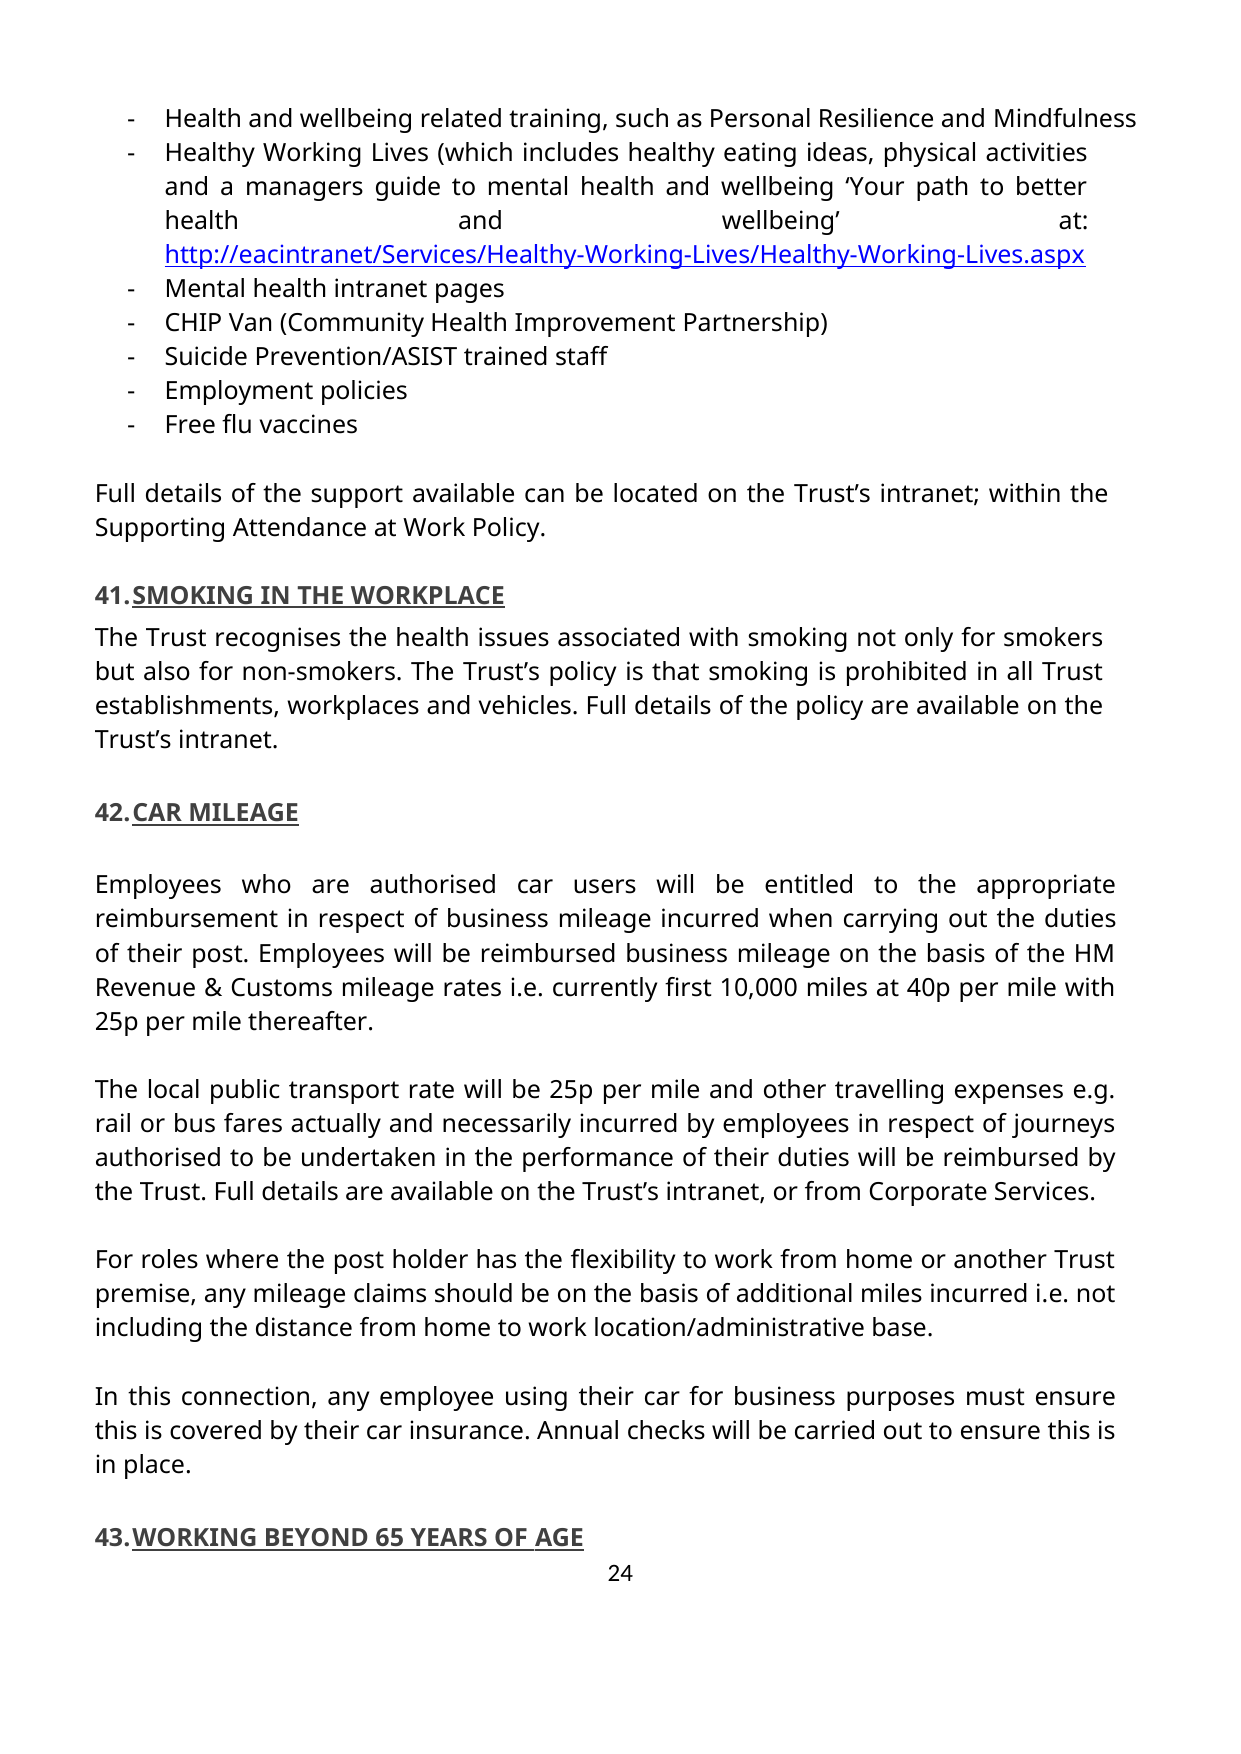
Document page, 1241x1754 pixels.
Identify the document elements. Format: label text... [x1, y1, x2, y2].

subtitle SMOKING IN THE WORKPLACE [94, 577, 1146, 612]
list CHIP Van (Community Health Improvement Partnership) [127, 305, 1146, 339]
text The local public transport rate will be 25p per mile and other travelling expenses e.g. rail or bus fares actually and necessarily incurred by employees in respect of journeys authorised to be undertaken in the performance of their duties will be reimbursed by the Trust. Full details are available on the Trust’s intranet, or from Corporate Services. [94, 1072, 1117, 1208]
list Health and wellbeing related training, such as Personal Resilience and Mindfulness [127, 101, 1146, 134]
list Employment policies [127, 373, 1146, 407]
title For roles where the post holder has the flexibility to work from home or another Trust premise, any mileage claims should be on the basis of additional miles incurred i.e. not including the distance from home to work location/administrative base. [94, 1242, 1117, 1344]
subtitle WORKING BEYOND 65 YEARS OF AGE [94, 1520, 1146, 1554]
text Full details of the support available can be located on the Trust’s intranet; within the Supporting Attendance at Work Policy. [94, 475, 1110, 543]
text Employees who are authorised car users will be entitled to the appropriate reimbursement in respect of business mileage incurred when carrying out the duties of their post. Employees will be reimbursed business mileage on the basis of the HM Revenue & Customs mileage rates i.e. currently first 10,000 miles at 40p per mile with 25p per mile thereafter. [94, 867, 1117, 1037]
list Healthy Working Lives (which includes healthy eating ideas, physical activities and a managers guide to mental health and wellbeing ‘Your path to better health and wellbeing’ at: http://eacintranet/Services/Healthy-Working-Lives/Healthy-Working-Lives.aspx [127, 134, 1088, 271]
text The Trust recognises the health issues associated with smoking not only for smokers but also for non-smokers. The Trust’s policy is that smoking is prohibited in all Trust establishments, workplaces and vehicles. Full details of the policy are available on the Trust’s intranet. [94, 619, 1105, 756]
list Free flu vaccines [127, 407, 1146, 441]
list Suicide Prevention/ASIST trained staff [127, 339, 1146, 373]
list Mental health intranet pages [127, 271, 1146, 305]
text In this connection, any employee using their car for business purposes must ensure this is covered by their car insurance. Annual checks will be carried out to ensure this is in place. [94, 1378, 1117, 1480]
subtitle CAR MILEAGE [94, 795, 1146, 829]
